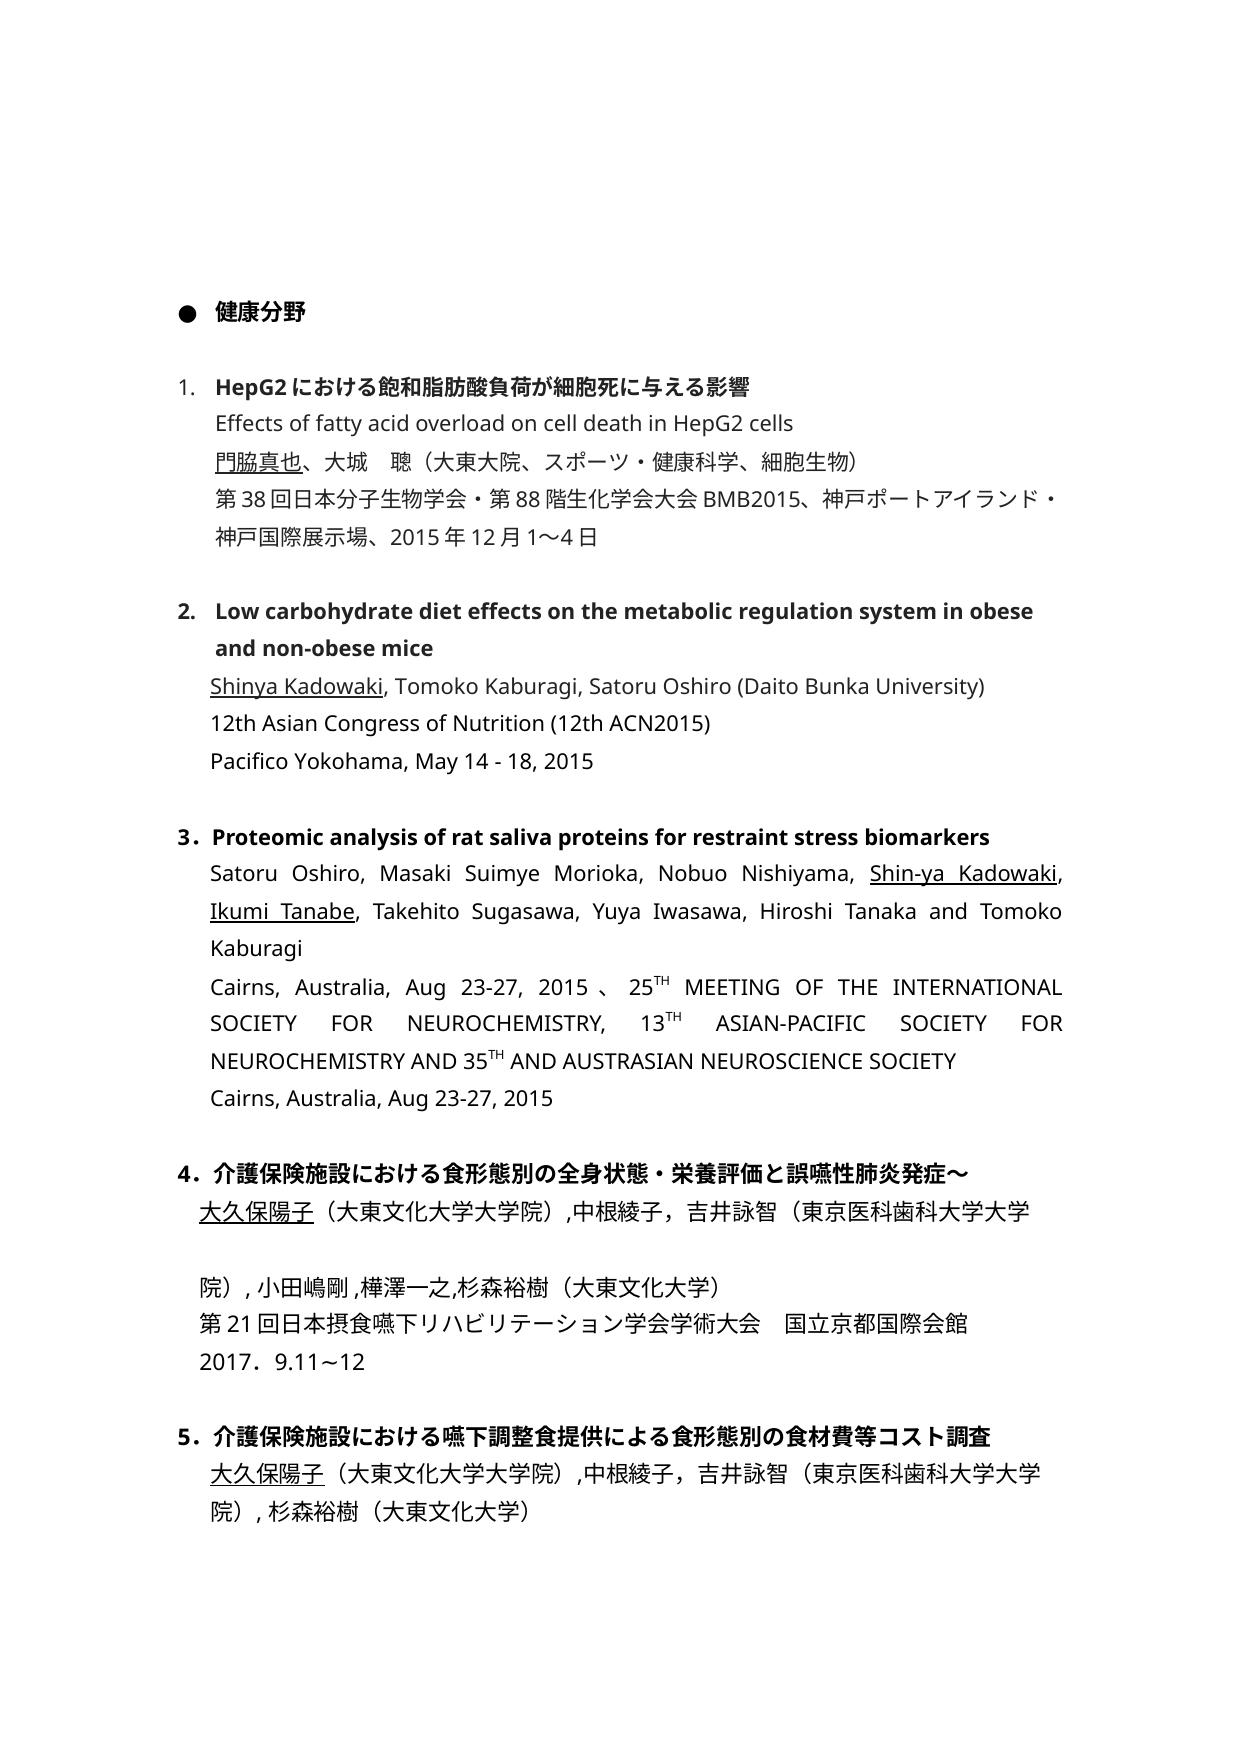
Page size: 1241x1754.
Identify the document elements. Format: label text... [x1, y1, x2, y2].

text 大久保陽子（大東文化大学大学院）,中根綾子，吉井詠智（東京医科歯科大学大学院）, 小田嶋剛 ,樺澤一之,杉森裕樹（大東文化大学） [199, 1192, 1063, 1304]
text 大久保陽子（大東文化大学大学院）,中根綾子，吉井詠智（東京医科歯科大学大学院）, 杉森裕樹（大東文化大学） [210, 1454, 1063, 1529]
list 神戸国際展示場、2015年12月1～4日 [215, 517, 1063, 554]
list HepG2における飽和脂肪酸負荷が細胞死に与える影響 Effects of fatty acid overload on cell death in HepG2 cells 門脇真也、大城 聰（大東大院、スポーツ・健康科学、細胞生物） [177, 367, 1063, 479]
text 第21回日本摂食嚥下リハビリテーション学会学術大会 国立京都国際会館 2017．9.11∼12 [199, 1304, 1063, 1379]
list 第38回日本分子生物学会・第88階生化学会大会BMB2015、神戸ポートアイランド・ [215, 479, 1063, 517]
text 4．介護保険施設における食形態別の全身状態・栄養評価と誤嚥性肺炎発症～ [177, 1154, 1063, 1192]
text 12th Asian Congress of Nutrition (12th ACN2015) [177, 704, 1063, 742]
list 健康分野 [177, 292, 1063, 329]
text Cairns, Australia, Aug 23-27, 2015、25TH MEETING OF THE INTERNATIONAL SOCIETY FOR NEUROCHEMISTRY, 13TH ASIAN-PACIFIC SOCIETY FOR NEUROCHEMISTRY AND 35TH AND AUSTRASIAN NEUROSCIENCE SOCIETY [210, 967, 1063, 1079]
text 5．介護保険施設における嚥下調整食提供による食形態別の食材費等コスト調査 [177, 1417, 1063, 1454]
text Satoru Oshiro, Masaki Suimye Morioka, Nobuo Nishiyama, Shin-ya Kadowaki, Ikumi Tanabe, Takehito Sugasawa, Yuya Iwasawa, Hiroshi Tanaka and Tomoko Kaburagi [210, 854, 1063, 967]
text Cairns, Australia, Aug 23-27, 2015 [177, 1079, 1063, 1117]
text Pacifico Yokohama, May 14 - 18, 2015 [177, 742, 1063, 779]
list Low carbohydrate diet effects on the metabolic regulation system in obese and non-obese mice [177, 592, 1063, 667]
text 3．Proteomic analysis of rat saliva proteins for restraint stress biomarkers [177, 817, 1063, 854]
text Shinya Kadowaki, Tomoko Kaburagi, Satoru Oshiro (Daito Bunka University) [177, 667, 1063, 704]
